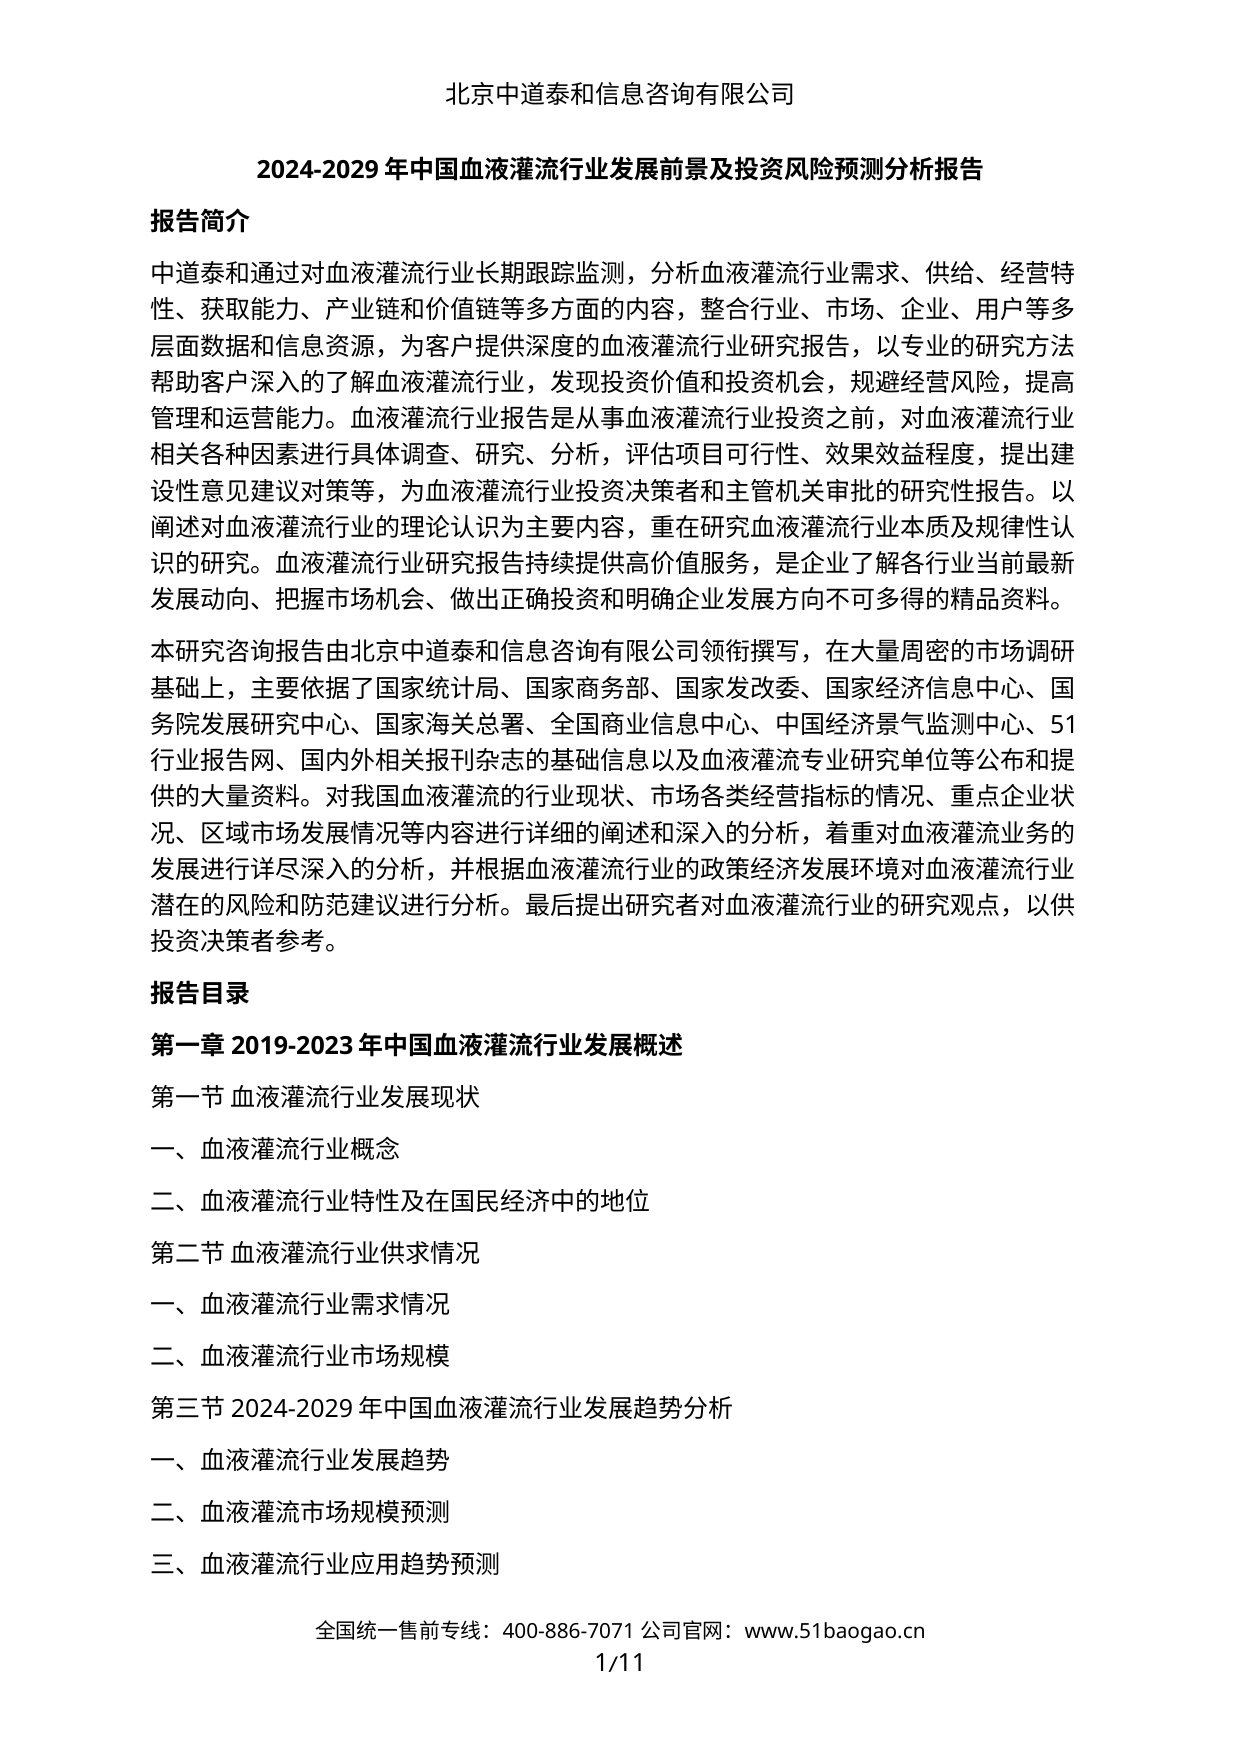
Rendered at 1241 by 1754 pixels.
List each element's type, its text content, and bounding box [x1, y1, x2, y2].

text 第一节 血液灌流行业发展现状 [150, 1077, 1090, 1114]
text 第三节 2024-2029年中国血液灌流行业发展趋势分析 [150, 1389, 1090, 1425]
text 本研究咨询报告由北京中道泰和信息咨询有限公司领衔撰写，在大量周密的市场调研基础上，主要依据了国家统计局、国家商务部、国家发改委、国家经济信息中心、国务院发展研究中心、国家海关总署、全国商业信息中心、中国经济景气监测中心、51行业报告网、国内外相关报刊杂志的基础信息以及血液灌流专业研究单位等公布和提供的大量资料。对我国血液灌流的行业现状、市场各类经营指标的情况、重点企业状况、区域市场发展情况等内容进行详细的阐述和深入的分析，着重对血液灌流业务的发展进行详尽深入的分析，并根据血液灌流行业的政策经济发展环境对血液灌流行业潜在的风险和防范建议进行分析。最后提出研究者对血液灌流行业的研究观点，以供投资决策者参考。 [150, 632, 1090, 958]
text 第一章 2019-2023年中国血液灌流行业发展概述 [150, 1026, 1090, 1062]
text 二、血液灌流市场规模预测 [150, 1492, 1090, 1529]
text 中道泰和通过对血液灌流行业长期跟踪监测，分析血液灌流行业需求、供给、经营特性、获取能力、产业链和价值链等多方面的内容，整合行业、市场、企业、用户等多层面数据和信息资源，为客户提供深度的血液灌流行业研究报告，以专业的研究方法帮助客户深入的了解血液灌流行业，发现投资价值和投资机会，规避经营风险，提高管理和运营能力。血液灌流行业报告是从事血液灌流行业投资之前，对血液灌流行业相关各种因素进行具体调查、研究、分析，评估项目可行性、效果效益程度，提出建设性意见建议对策等，为血液灌流行业投资决策者和主管机关审批的研究性报告。以阐述对血液灌流行业的理论认识为主要内容，重在研究血液灌流行业本质及规律性认识的研究。血液灌流行业研究报告持续提供高价值服务，是企业了解各行业当前最新发展动向、把握市场机会、做出正确投资和明确企业发展方向不可多得的精品资料。 [150, 254, 1090, 616]
text 报告目录 [150, 974, 1090, 1010]
text 报告简介 [150, 202, 1090, 238]
text 二、血液灌流行业特性及在国民经济中的地位 [150, 1181, 1090, 1217]
text 第二节 血液灌流行业供求情况 [150, 1233, 1090, 1269]
text 2024-2029年中国血液灌流行业发展前景及投资风险预测分析报告 [150, 150, 1090, 186]
text 二、血液灌流行业市场规模 [150, 1337, 1090, 1373]
text 一、血液灌流行业概念 [150, 1129, 1090, 1166]
text 三、血液灌流行业应用趋势预测 [150, 1544, 1090, 1581]
text 一、血液灌流行业发展趋势 [150, 1441, 1090, 1477]
text 一、血液灌流行业需求情况 [150, 1285, 1090, 1321]
